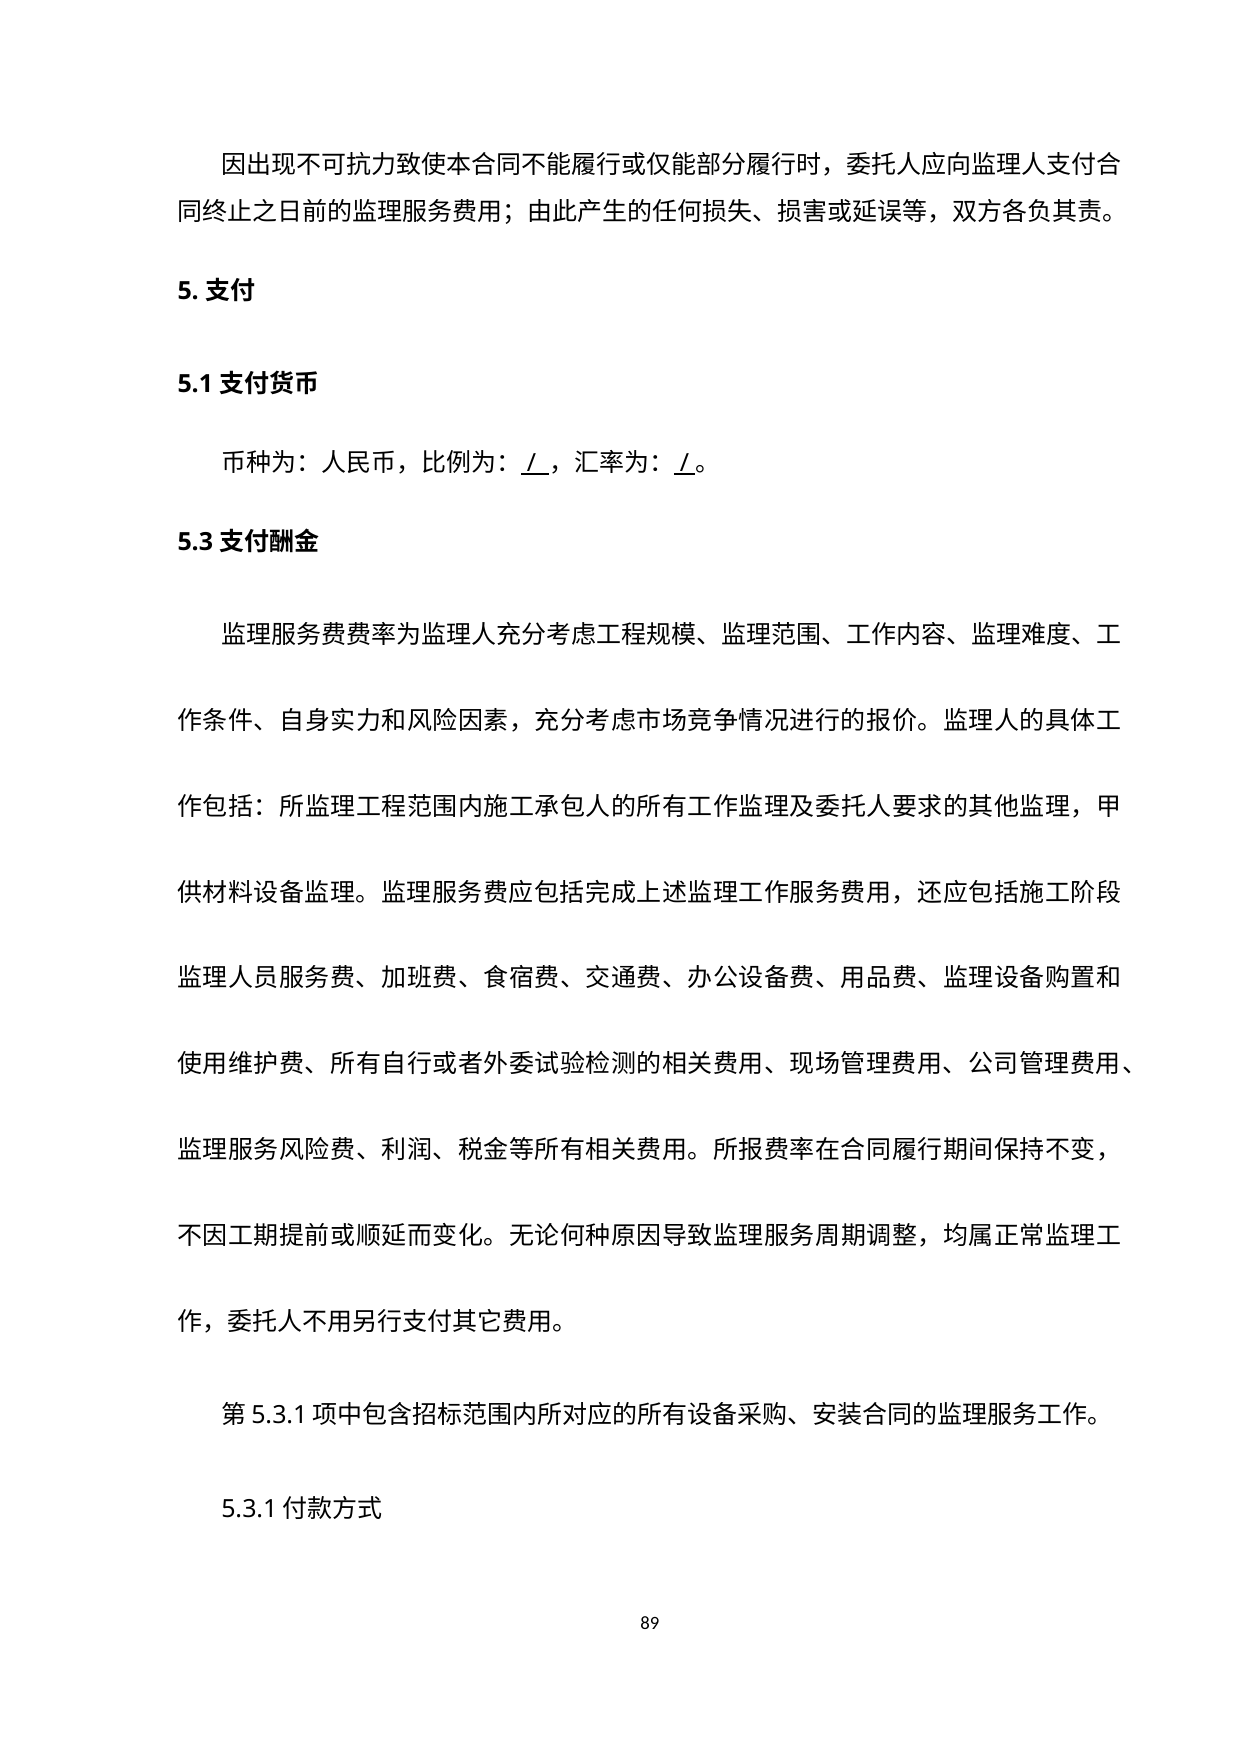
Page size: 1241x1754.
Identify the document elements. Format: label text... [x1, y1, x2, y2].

text 币种为：人民币，比例为： / ，汇率为： / 。 [177, 442, 1122, 479]
text 因出现不可抗力致使本合同不能履行或仅能部分履行时，委托人应向监理人支付合同终止之日前的监理服务费用；由此产生的任何损失、损害或延误等，双方各负其责。 [177, 144, 1122, 228]
text 监理服务费费率为监理人充分考虑工程规模、监理范围、工作内容、监理难度、工作条件、自身实力和风险因素，充分考虑市场竞争情况进行的报价。监理人的具体工作包括：所监理工程范围内施工承包人的所有工作监理及委托人要求的其他监理，甲供材料设备监理。监理服务费应包括完成上述监理工作服务费用，还应包括施工阶段监理人员服务费、加班费、食宿费、交通费、办公设备费、用品费、监理设备购置和使用维护费、所有自行或者外委试验检测的相关费用、现场管理费用、公司管理费用、监理服务风险费、利润、税金等所有相关费用。所报费率在合同履行期间保持不变，不因工期提前或顺延而变化。无论何种原因导致监理服务周期调整，均属正常监理工作，委托人不用另行支付其它费用。 [177, 600, 1122, 1352]
text 5.1 支付货币 [177, 349, 1122, 415]
text 5.3 支付酬金 [177, 506, 1122, 572]
text 5.3.1付款方式 [177, 1473, 1122, 1539]
text 第5.3.1项中包含招标范围内所对应的所有设备采购、安装合同的监理服务工作。 [177, 1380, 1122, 1446]
text 5. 支付 [177, 255, 1122, 321]
